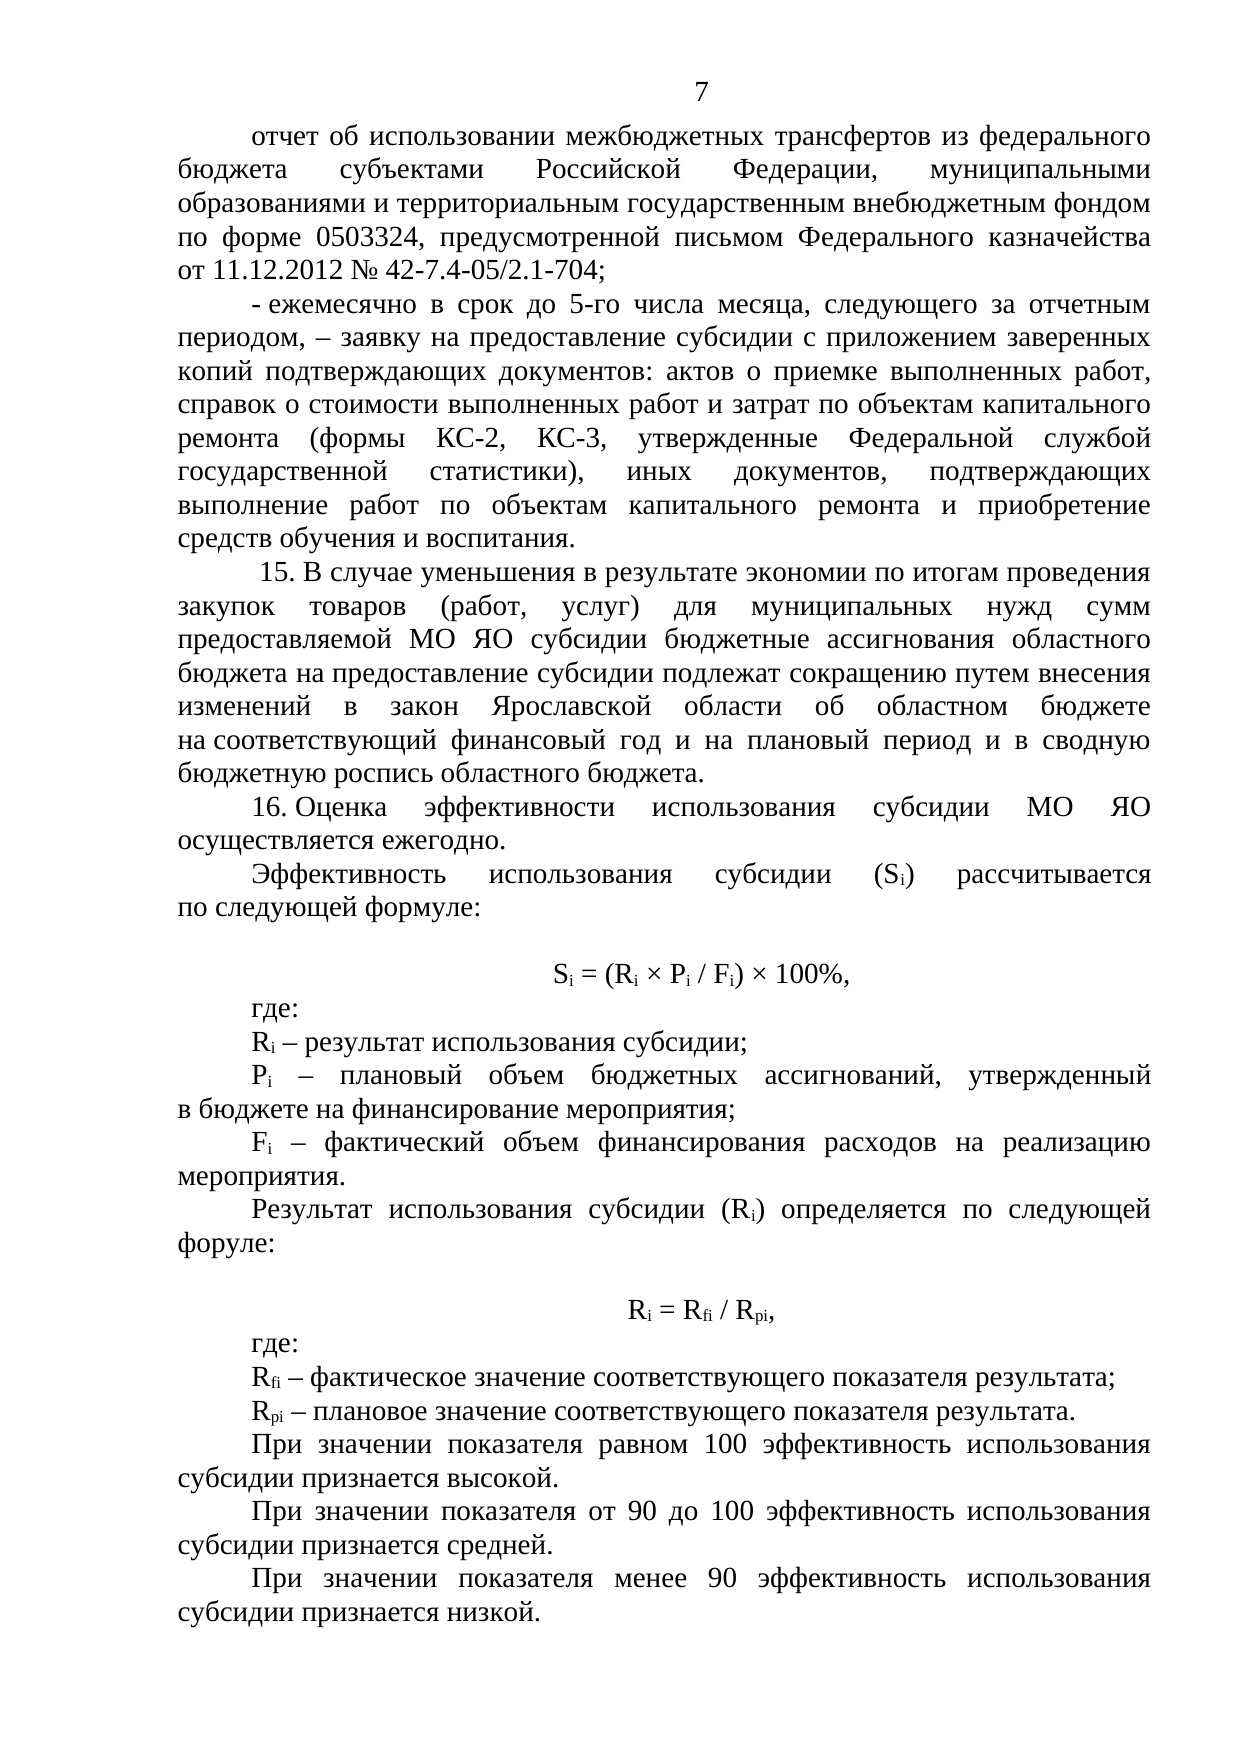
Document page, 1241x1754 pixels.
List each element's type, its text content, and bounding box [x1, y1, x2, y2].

text Ri = Rfi / Rpi, [177, 1292, 1152, 1326]
text 16. Оценка эффективности использования субсидии МО ЯО осуществляется ежегодно. [177, 789, 1152, 856]
text где: [177, 990, 1152, 1024]
text где: [177, 1326, 1152, 1359]
text Эффективность использования субсидии (Si) рассчитывается по следующей формуле: [177, 856, 1152, 923]
text Rfi – фактическое значение соответствующего показателя результата; [177, 1359, 1152, 1393]
text Si = (Ri × Pi / Fi) × 100%, [177, 957, 1152, 990]
text При значении показателя менее 90 эффективность использования субсидии признается низкой. [177, 1560, 1152, 1627]
text Ri – результат использования субсидии; [177, 1024, 1152, 1057]
text При значении показателя равном 100 эффективность использования субсидии признается высокой. [177, 1426, 1152, 1493]
text 15. В случае уменьшения в результате экономии по итогам проведения закупок товаров (работ, услуг) для муниципальных нужд сумм предоставляемой МО ЯО субсидии бюджетные ассигнования областного бюджета на предоставление субсидии подлежат сокращению путем внесения изменений в закон Ярославской области об областном бюджете на соответствующий финансовый год и на плановый период и в сводную бюджетную роспись областного бюджета. [177, 554, 1152, 789]
text Результат использования субсидии (Ri) определяется по следующей форуле: [177, 1191, 1152, 1258]
text - ежемесячно в срок до 5-го числа месяца, следующего за отчетным периодом, – заявку на предоставление субсидии с приложением заверенных копий подтверждающих документов: актов о приемке выполненных работ, справок о стоимости выполненных работ и затрат по объектам капитального ремонта (формы КС-2, КС-3, утвержденные Федеральной службой государственной статистики), иных документов, подтверждающих выполнение работ по объектам капитального ремонта и приобретение средств обучения и воспитания. [177, 286, 1152, 554]
text отчет об использовании межбюджетных трансфертов из федерального бюджета субъектами Российской Федерации, муниципальными образованиями и территориальным государственным внебюджетным фондом по форме 0503324, предусмотренной письмом Федерального казначейства от 11.12.2012 № 42-7.4-05/2.1-704; [177, 118, 1152, 286]
text Rpi – плановое значение соответствующего показателя результата. [177, 1393, 1152, 1426]
text Pi – плановый объем бюджетных ассигнований, утвержденный в бюджете на финансирование мероприятия; [177, 1057, 1152, 1124]
text Fi – фактический объем финансирования расходов на реализацию мероприятия. [177, 1124, 1152, 1191]
text При значении показателя от 90 до 100 эффективность использования субсидии признается средней. [177, 1493, 1152, 1560]
